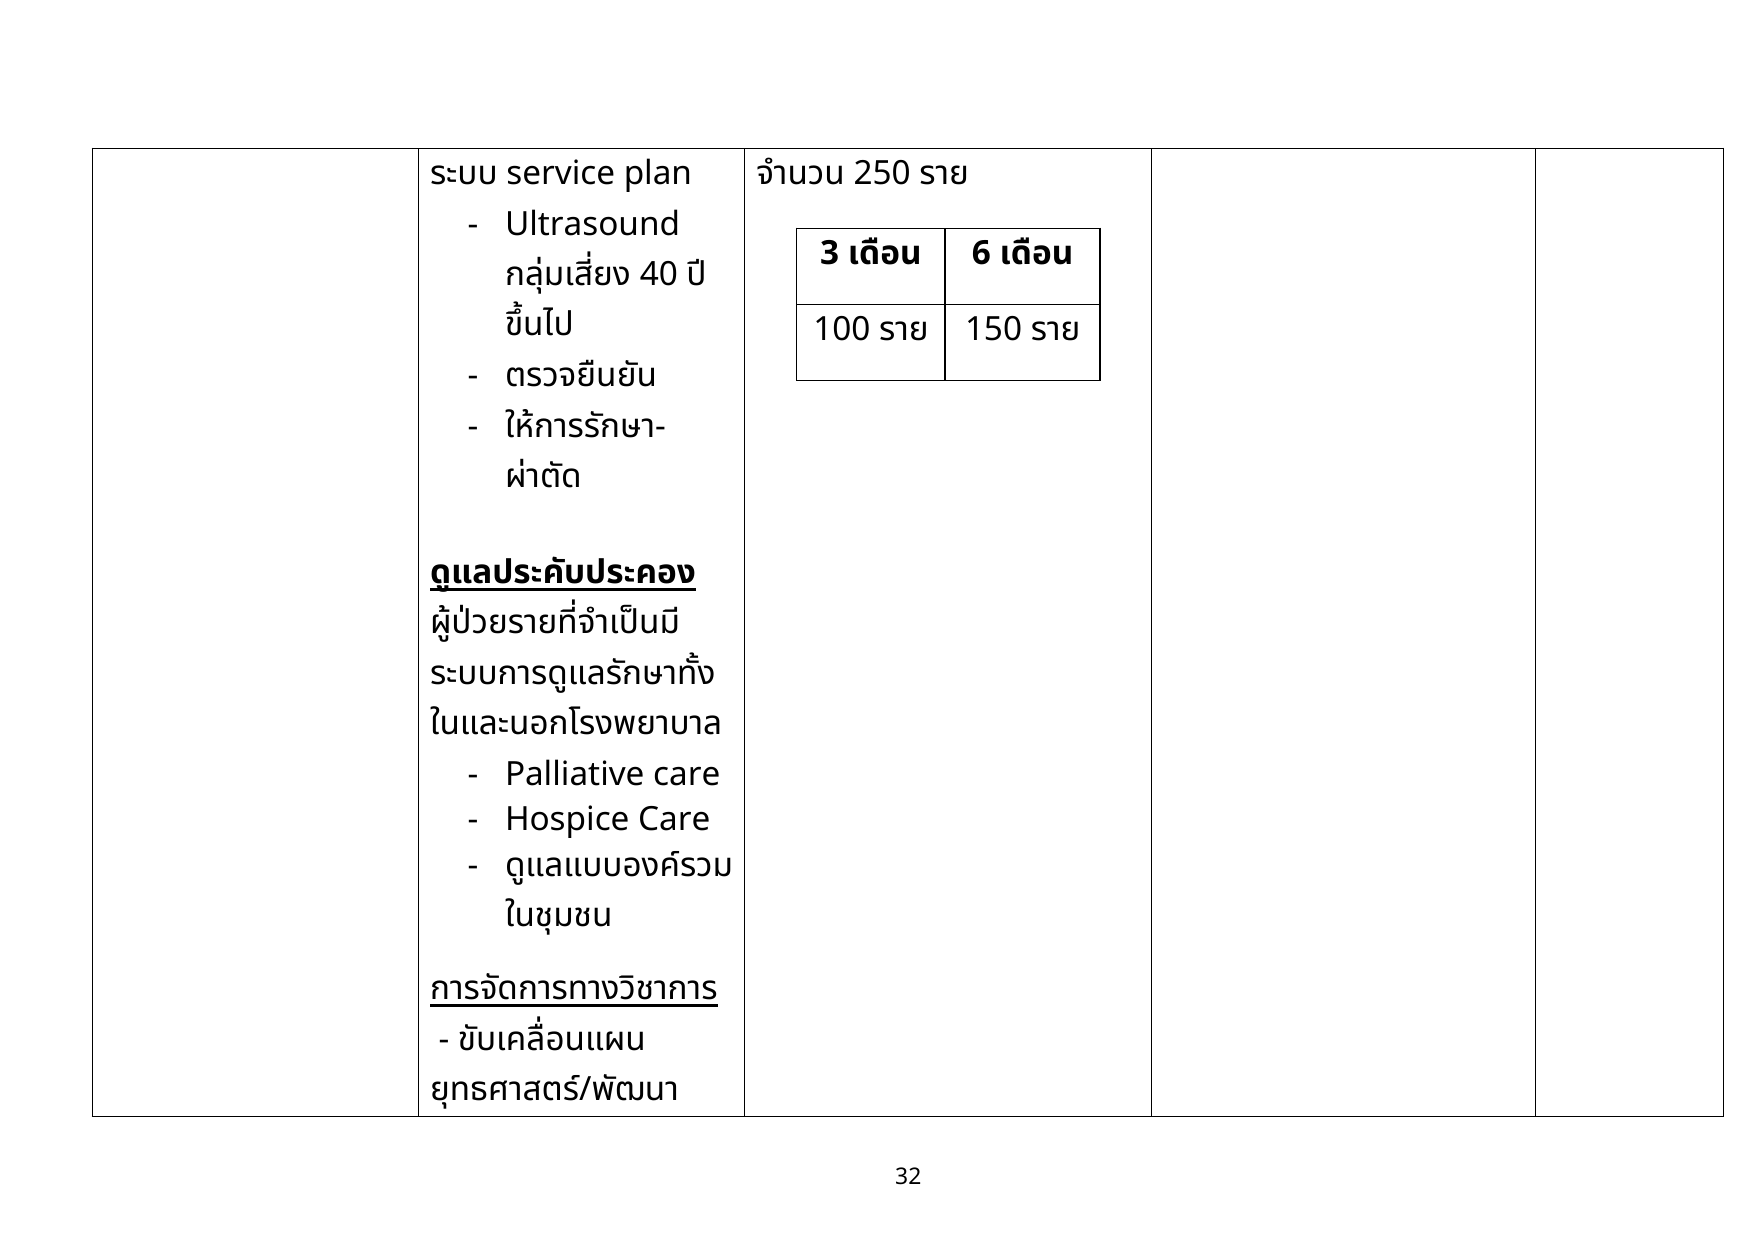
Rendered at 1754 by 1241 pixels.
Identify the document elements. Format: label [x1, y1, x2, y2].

table_cell [419, 149, 744, 1116]
table_cell [1536, 149, 1723, 1116]
table_cell [1152, 149, 1535, 1116]
table_cell [93, 149, 418, 1116]
table_cell [745, 149, 1151, 1116]
